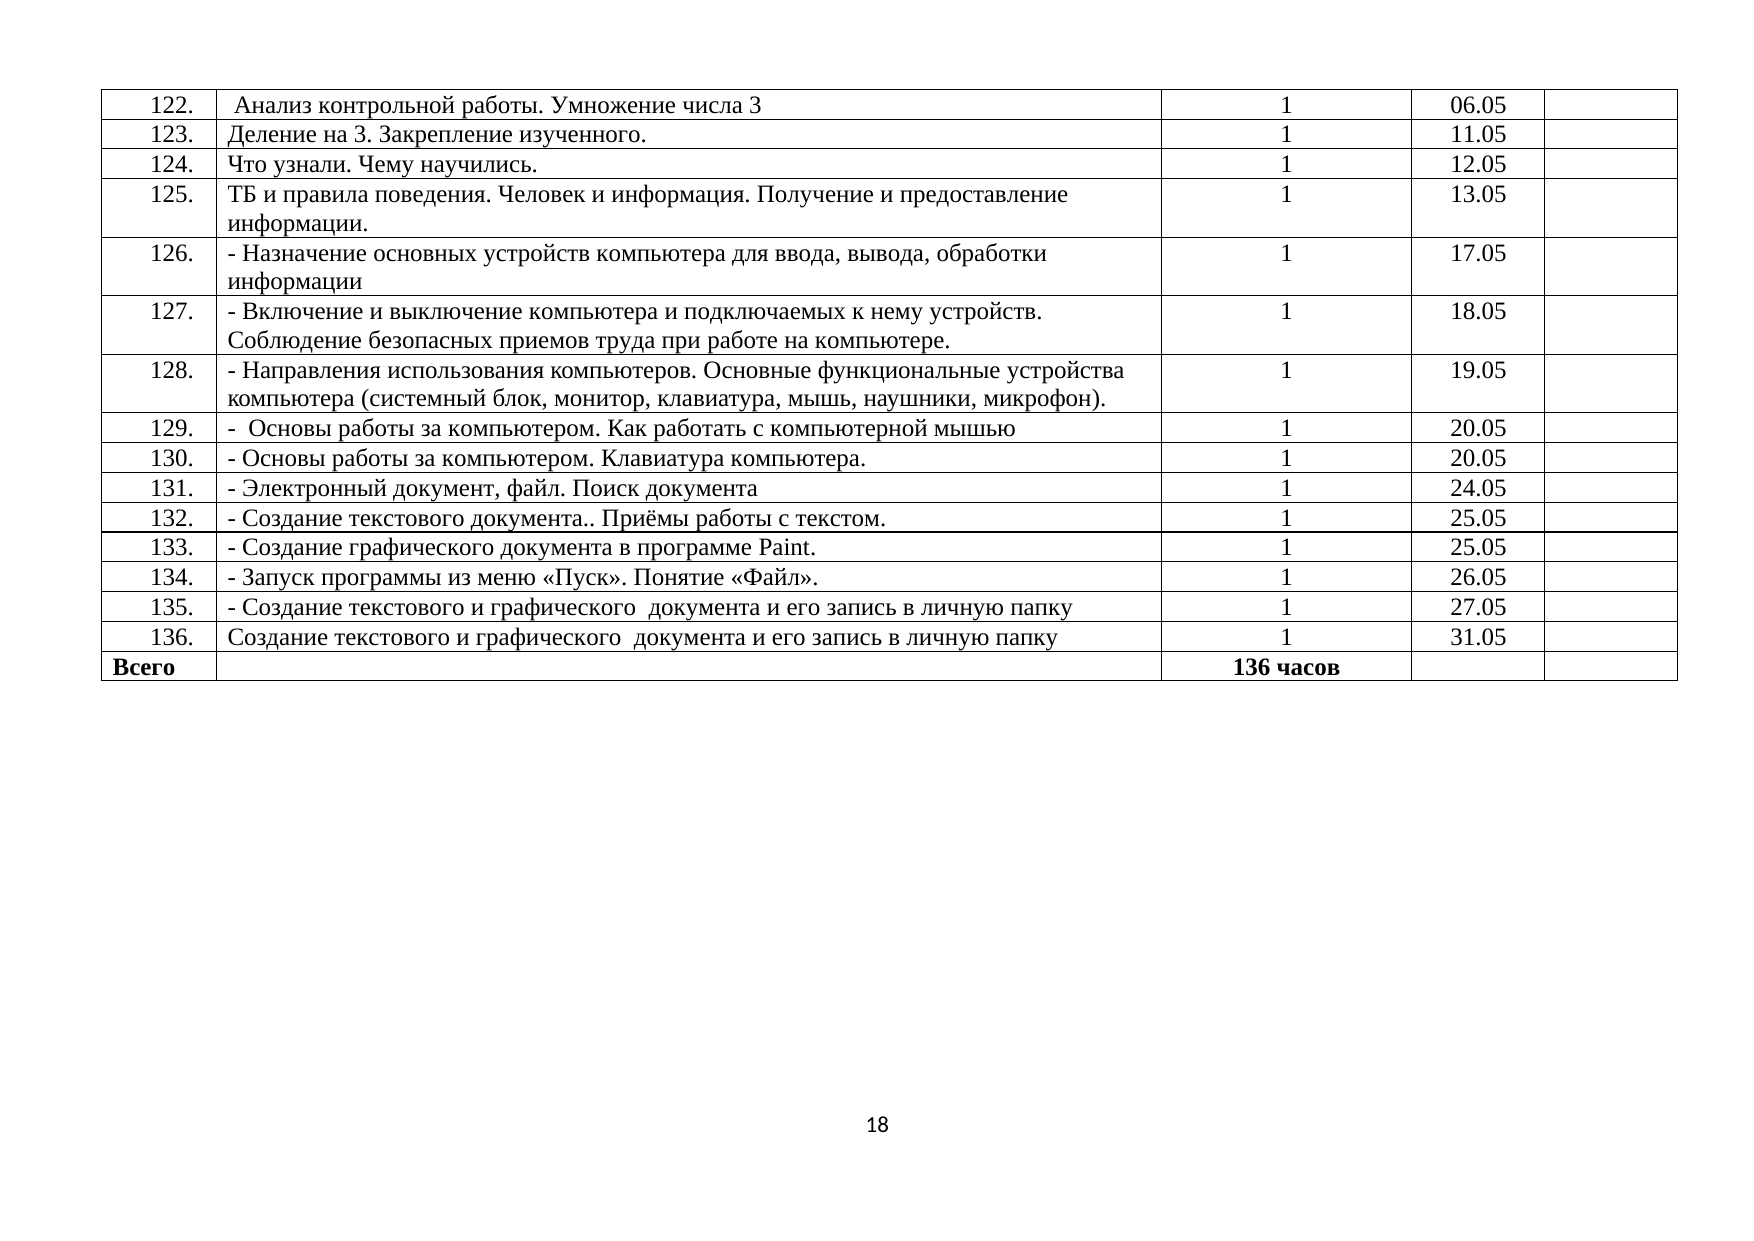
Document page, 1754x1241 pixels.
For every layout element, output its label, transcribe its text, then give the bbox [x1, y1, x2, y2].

table_cell 31.05 [1412, 622, 1544, 651]
table_cell Деление на 3. Закрепление изученного. [217, 120, 1161, 148]
table_cell 1 [1162, 533, 1411, 561]
table_cell [1545, 443, 1677, 472]
table_cell - Создание текстового документа.. Приёмы работы с текстом. [217, 503, 1161, 531]
table_cell 19.05 [1412, 355, 1544, 412]
table_cell 24.05 [1412, 473, 1544, 502]
table_cell 13.05 [1412, 179, 1544, 237]
table_cell [1545, 533, 1677, 561]
table_cell [1545, 503, 1677, 531]
table_cell 1 [1162, 355, 1411, 412]
table_cell ТБ и правила поведения. Человек и информация. Получение и предоставление информации. [217, 179, 1161, 237]
table_cell Всего [102, 652, 216, 680]
table_cell [102, 622, 216, 651]
table_cell [102, 533, 216, 561]
table_cell [1412, 652, 1544, 680]
table_cell 20.05 [1412, 413, 1544, 442]
table_cell 20.05 [1412, 443, 1544, 472]
table_cell - Создание графического документа в программе Paint. [217, 533, 1161, 561]
table_cell - Основы работы за компьютером. Как работать с компьютерной мышью [217, 413, 1161, 442]
table_cell - Включение и выключение компьютера и подключаемых к нему устройств. Соблюдение безопасных приемов труда при работе на компьютере. [217, 296, 1161, 354]
table_cell [102, 149, 216, 178]
table_cell 1 [1162, 238, 1411, 295]
table_cell [102, 443, 216, 472]
table_cell [102, 413, 216, 442]
table_cell 1 [1162, 503, 1411, 531]
table_cell 25.05 [1412, 533, 1544, 561]
table_cell [102, 592, 216, 621]
table_cell [1545, 473, 1677, 502]
table_cell - Создание текстового и графического документа и его запись в личную папку [217, 592, 1161, 621]
table_cell [1545, 120, 1677, 148]
table_cell [102, 473, 216, 502]
table_cell - Электронный документ, файл. Поиск документа [217, 473, 1161, 502]
table_cell 1 [1162, 149, 1411, 178]
table_cell - Запуск программы из меню «Пуск». Понятие «Файл». [217, 562, 1161, 591]
table_cell - Назначение основных устройств компьютера для ввода, вывода, обработки информации [217, 238, 1161, 295]
table_cell Что узнали. Чему научились. [217, 149, 1161, 178]
table_cell 1 [1162, 90, 1411, 118]
table_cell 12.05 [1412, 149, 1544, 178]
table_cell [1545, 179, 1677, 237]
table_cell 136 часов [1162, 652, 1411, 680]
table_cell 18.05 [1412, 296, 1544, 354]
table_cell Создание текстового и графического документа и его запись в личную папку [217, 622, 1161, 651]
table_cell 06.05 [1412, 90, 1544, 118]
table_cell - Основы работы за компьютером. Клавиатура компьютера. [217, 443, 1161, 472]
table_cell 11.05 [1412, 120, 1544, 148]
table_cell [1545, 149, 1677, 178]
table_cell [1545, 652, 1677, 680]
table_cell 1 [1162, 120, 1411, 148]
table_cell [1545, 238, 1677, 295]
table_cell [102, 503, 216, 531]
table_cell [102, 120, 216, 148]
table_cell [1545, 562, 1677, 591]
table_cell [102, 179, 216, 237]
table_cell 1 [1162, 179, 1411, 237]
table_cell [102, 238, 216, 295]
table_cell 1 [1162, 592, 1411, 621]
table_cell [1545, 413, 1677, 442]
table_cell 1 [1162, 296, 1411, 354]
table_cell - Направления использования компьютеров. Основные функциональные устройства компьютера (системный блок, монитор, клавиатура, мышь, наушники, микрофон). [217, 355, 1161, 412]
table_cell 1 [1162, 562, 1411, 591]
table_cell [1545, 355, 1677, 412]
table_cell [102, 296, 216, 354]
table_cell [1545, 90, 1677, 118]
table_cell [1545, 622, 1677, 651]
table_cell [102, 90, 216, 118]
table_cell [102, 355, 216, 412]
table_cell 25.05 [1412, 503, 1544, 531]
table_cell 17.05 [1412, 238, 1544, 295]
table_cell Анализ контрольной работы. Умножение числа 3 [217, 90, 1161, 118]
table_cell [1545, 592, 1677, 621]
table_cell [217, 652, 1161, 680]
table_cell 1 [1162, 473, 1411, 502]
table_cell [102, 562, 216, 591]
table_cell 1 [1162, 443, 1411, 472]
table_cell [1545, 296, 1677, 354]
table_cell 1 [1162, 413, 1411, 442]
table_cell 27.05 [1412, 592, 1544, 621]
table_cell 26.05 [1412, 562, 1544, 591]
table_cell 1 [1162, 622, 1411, 651]
